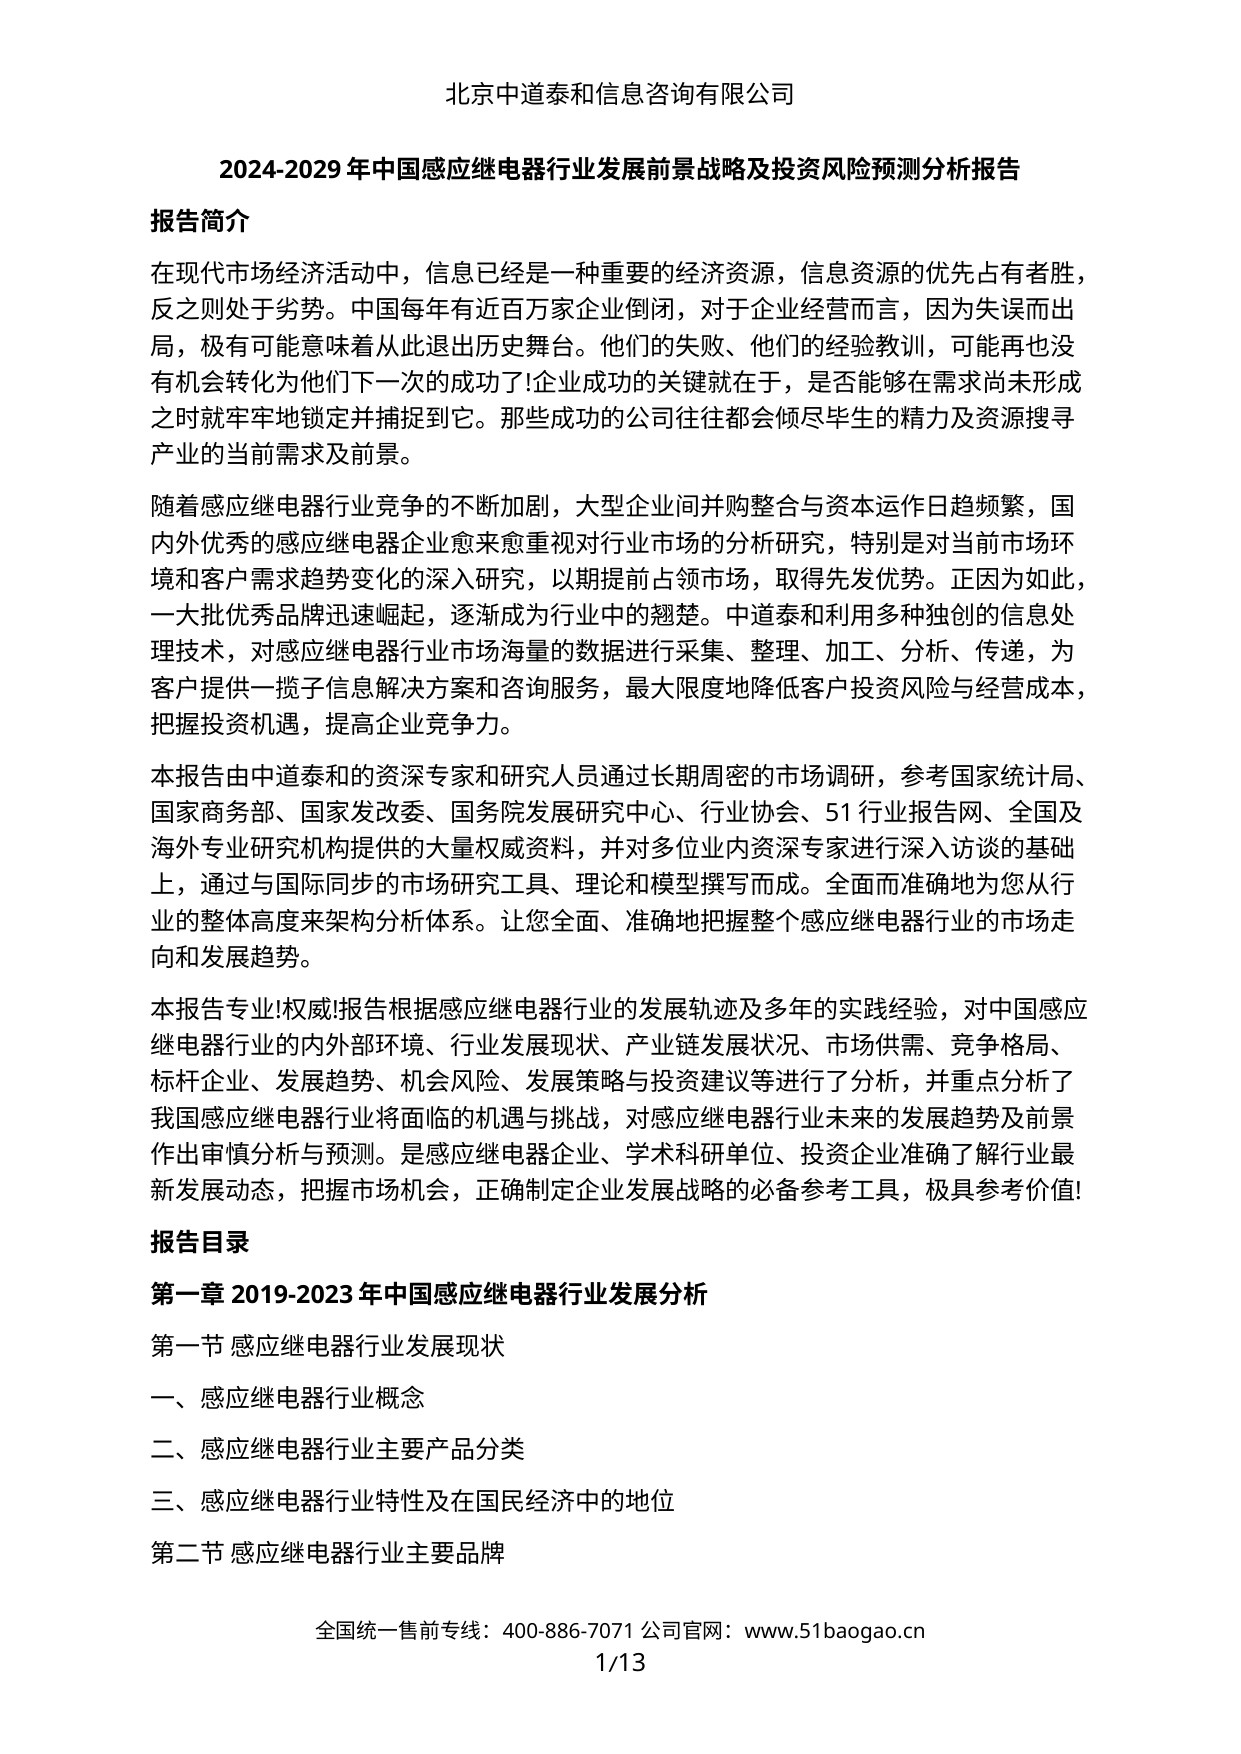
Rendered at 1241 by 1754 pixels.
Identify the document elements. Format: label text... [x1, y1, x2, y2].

text 二、感应继电器行业主要产品分类 [150, 1430, 1090, 1466]
text 本报告由中道泰和的资深专家和研究人员通过长期周密的市场调研，参考国家统计局、国家商务部、国家发改委、国务院发展研究中心、行业协会、51行业报告网、全国及海外专业研究机构提供的大量权威资料，并对多位业内资深专家进行深入访谈的基础上，通过与国际同步的市场研究工具、理论和模型撰写而成。全面而准确地为您从行业的整体高度来架构分析体系。让您全面、准确地把握整个感应继电器行业的市场走向和发展趋势。 [150, 756, 1090, 974]
text 报告目录 [150, 1222, 1090, 1259]
text 第二节 感应继电器行业主要品牌 [150, 1534, 1090, 1570]
text 报告简介 [150, 202, 1090, 238]
text 在现代市场经济活动中，信息已经是一种重要的经济资源，信息资源的优先占有者胜，反之则处于劣势。中国每年有近百万家企业倒闭，对于企业经营而言，因为失误而出局，极有可能意味着从此退出历史舞台。他们的失败、他们的经验教训，可能再也没有机会转化为他们下一次的成功了!企业成功的关键就在于，是否能够在需求尚未形成之时就牢牢地锁定并捕捉到它。那些成功的公司往往都会倾尽毕生的精力及资源搜寻产业的当前需求及前景。 [150, 254, 1090, 471]
text 第一章 2019-2023年中国感应继电器行业发展分析 [150, 1274, 1090, 1311]
text 本报告专业!权威!报告根据感应继电器行业的发展轨迹及多年的实践经验，对中国感应继电器行业的内外部环境、行业发展现状、产业链发展状况、市场供需、竞争格局、标杆企业、发展趋势、机会风险、发展策略与投资建议等进行了分析，并重点分析了我国感应继电器行业将面临的机遇与挑战，对感应继电器行业未来的发展趋势及前景作出审慎分析与预测。是感应继电器企业、学术科研单位、投资企业准确了解行业最新发展动态，把握市场机会，正确制定企业发展战略的必备参考工具，极具参考价值! [150, 989, 1090, 1207]
text 第一节 感应继电器行业发展现状 [150, 1326, 1090, 1362]
text 2024-2029年中国感应继电器行业发展前景战略及投资风险预测分析报告 [150, 150, 1090, 186]
text 三、感应继电器行业特性及在国民经济中的地位 [150, 1482, 1090, 1518]
text 随着感应继电器行业竞争的不断加剧，大型企业间并购整合与资本运作日趋频繁，国内外优秀的感应继电器企业愈来愈重视对行业市场的分析研究，特别是对当前市场环境和客户需求趋势变化的深入研究，以期提前占领市场，取得先发优势。正因为如此，一大批优秀品牌迅速崛起，逐渐成为行业中的翘楚。中道泰和利用多种独创的信息处理技术，对感应继电器行业市场海量的数据进行采集、整理、加工、分析、传递，为客户提供一揽子信息解决方案和咨询服务，最大限度地降低客户投资风险与经营成本，把握投资机遇，提高企业竞争力。 [150, 487, 1090, 741]
text 一、感应继电器行业概念 [150, 1378, 1090, 1414]
